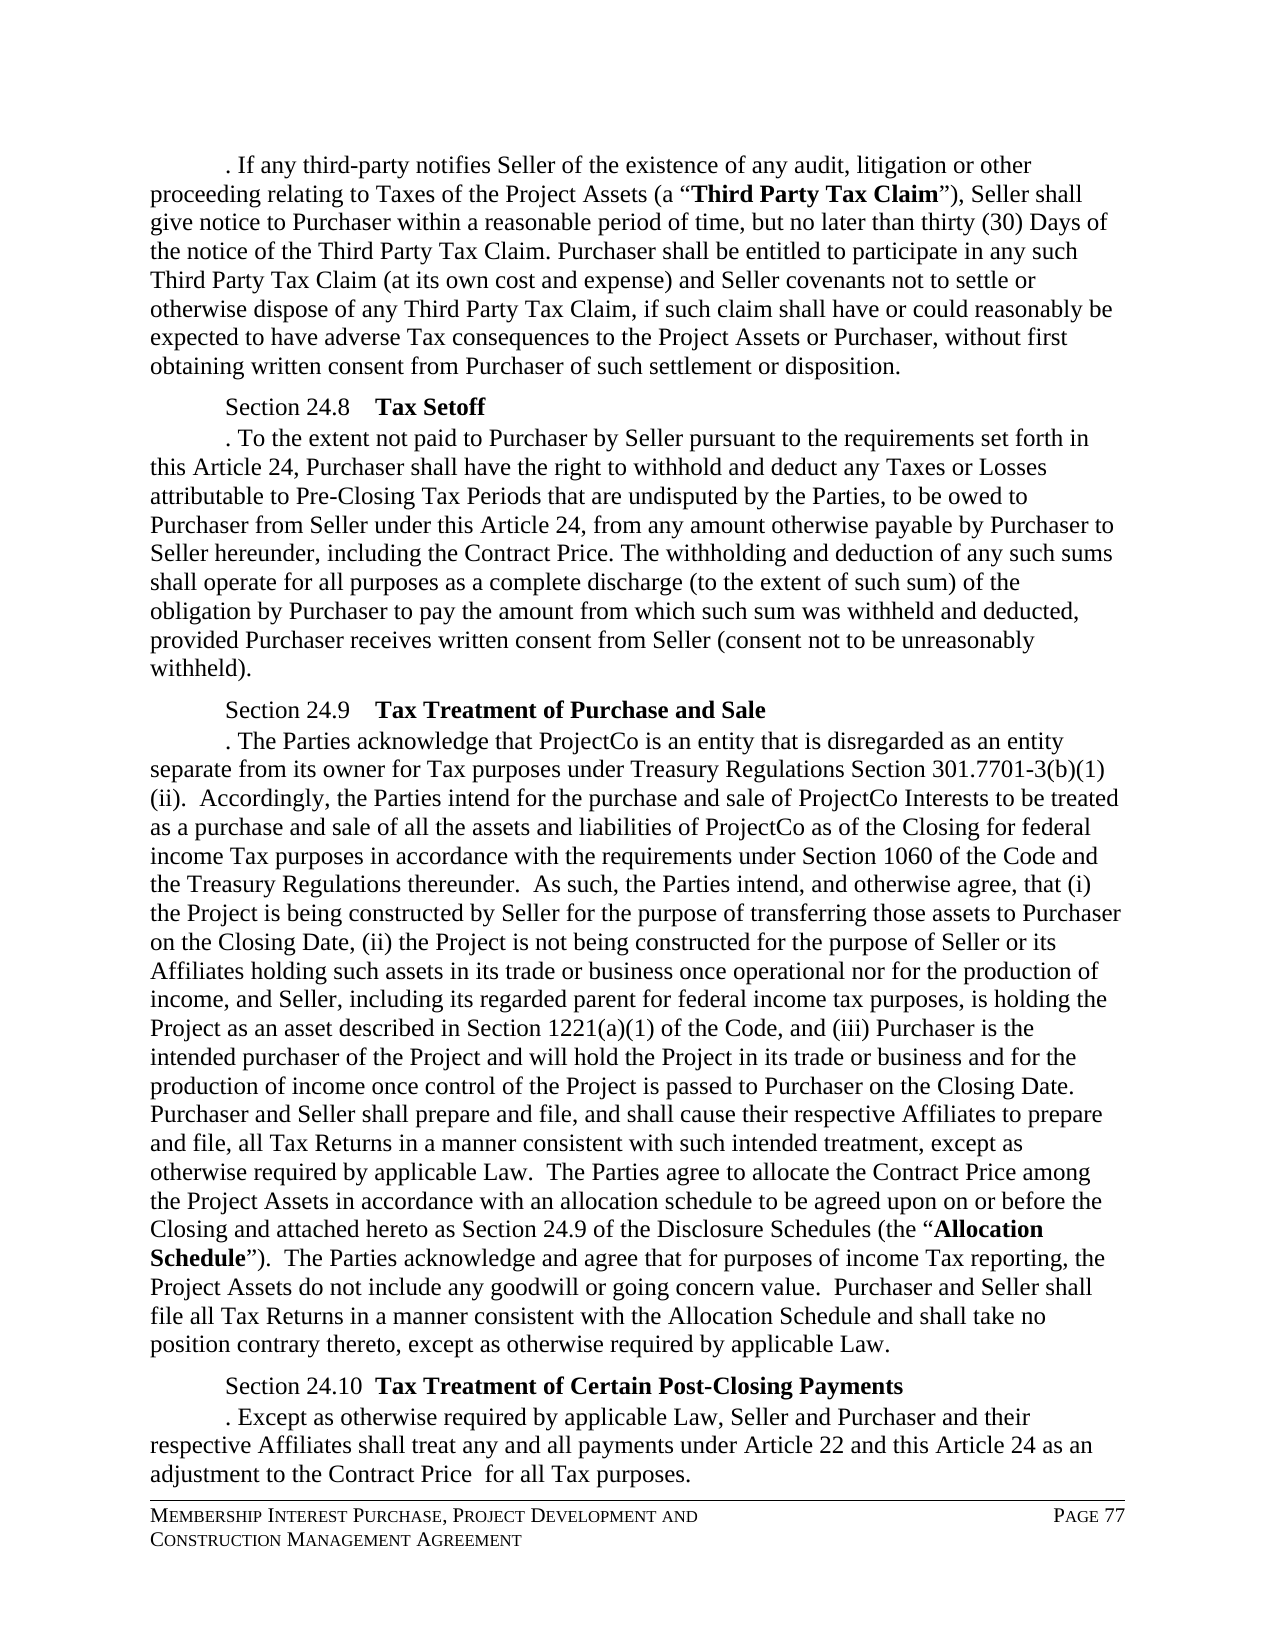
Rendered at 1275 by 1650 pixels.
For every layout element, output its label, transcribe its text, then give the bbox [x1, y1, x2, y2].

subtitle . Except as otherwise required by applicable Law, Seller and Purchaser and their respective Affiliates shall treat any and all payments under Article 22 and this Article 24 as an adjustment to the Contract Price for all Tax purposes. [150, 1402, 1125, 1488]
subtitle Tax Setoff [150, 392, 1125, 421]
subtitle Tax Treatment of Certain Post-Closing Payments [150, 1371, 1125, 1399]
subtitle . If any third-party notifies Seller of the existence of any audit, litigation or other proceeding relating to Taxes of the Project Assets (a “Third Party Tax Claim”), Seller shall give notice to Purchaser within a reasonable period of time, but no later than thirty (30) Days of the notice of the Third Party Tax Claim. Purchaser shall be entitled to participate in any such Third Party Tax Claim (at its own cost and expense) and Seller covenants not to settle or otherwise dispose of any Third Party Tax Claim, if such claim shall have or could reasonably be expected to have adverse Tax consequences to the Project Assets or Purchaser, without first obtaining written consent from Purchaser of such settlement or disposition. [150, 150, 1125, 380]
subtitle . The Parties acknowledge that ProjectCo is an entity that is disregarded as an entity separate from its owner for Tax purposes under Treasury Regulations Section 301.7701-3(b)(1)(ii). Accordingly, the Parties intend for the purchase and sale of ProjectCo Interests to be treated as a purchase and sale of all the assets and liabilities of ProjectCo as of the Closing for federal income Tax purposes in accordance with the requirements under Section 1060 of the Code and the Treasury Regulations thereunder. As such, the Parties intend, and otherwise agree, that (i) the Project is being constructed by Seller for the purpose of transferring those assets to Purchaser on the Closing Date, (ii) the Project is not being constructed for the purpose of Seller or its Affiliates holding such assets in its trade or business once operational nor for the production of income, and Seller, including its regarded parent for federal income tax purposes, is holding the Project as an asset described in Section 1221(a)(1) of the Code, and (iii) Purchaser is the intended purchaser of the Project and will hold the Project in its trade or business and for the production of income once control of the Project is passed to Purchaser on the Closing Date. Purchaser and Seller shall prepare and file, and shall cause their respective Affiliates to prepare and file, all Tax Returns in a manner consistent with such intended treatment, except as otherwise required by applicable Law. The Parties agree to allocate the Contract Price among the Project Assets in accordance with an allocation schedule to be agreed upon on or before the Closing and attached hereto as Section 24.9 of the Disclosure Schedules (the “Allocation Schedule”). The Parties acknowledge and agree that for purposes of income Tax reporting, the Project Assets do not include any goodwill or going concern value. Purchaser and Seller shall file all Tax Returns in a manner consistent with the Allocation Schedule and shall take no position contrary thereto, except as otherwise required by applicable Law. [150, 726, 1125, 1358]
subtitle Tax Treatment of Purchase and Sale [150, 695, 1125, 723]
subtitle . To the extent not paid to Purchaser by Seller pursuant to the requirements set forth in this Article 24, Purchaser shall have the right to withhold and deduct any Taxes or Losses attributable to Pre-Closing Tax Periods that are undisputed by the Parties, to be owed to Purchaser from Seller under this Article 24, from any amount otherwise payable by Purchaser to Seller hereunder, including the Contract Price. The withholding and deduction of any such sums shall operate for all purposes as a complete discharge (to the extent of such sum) of the obligation by Purchaser to pay the amount from which such sum was withheld and deducted, provided Purchaser receives written consent from Seller (consent not to be unreasonably withheld). [150, 423, 1125, 682]
